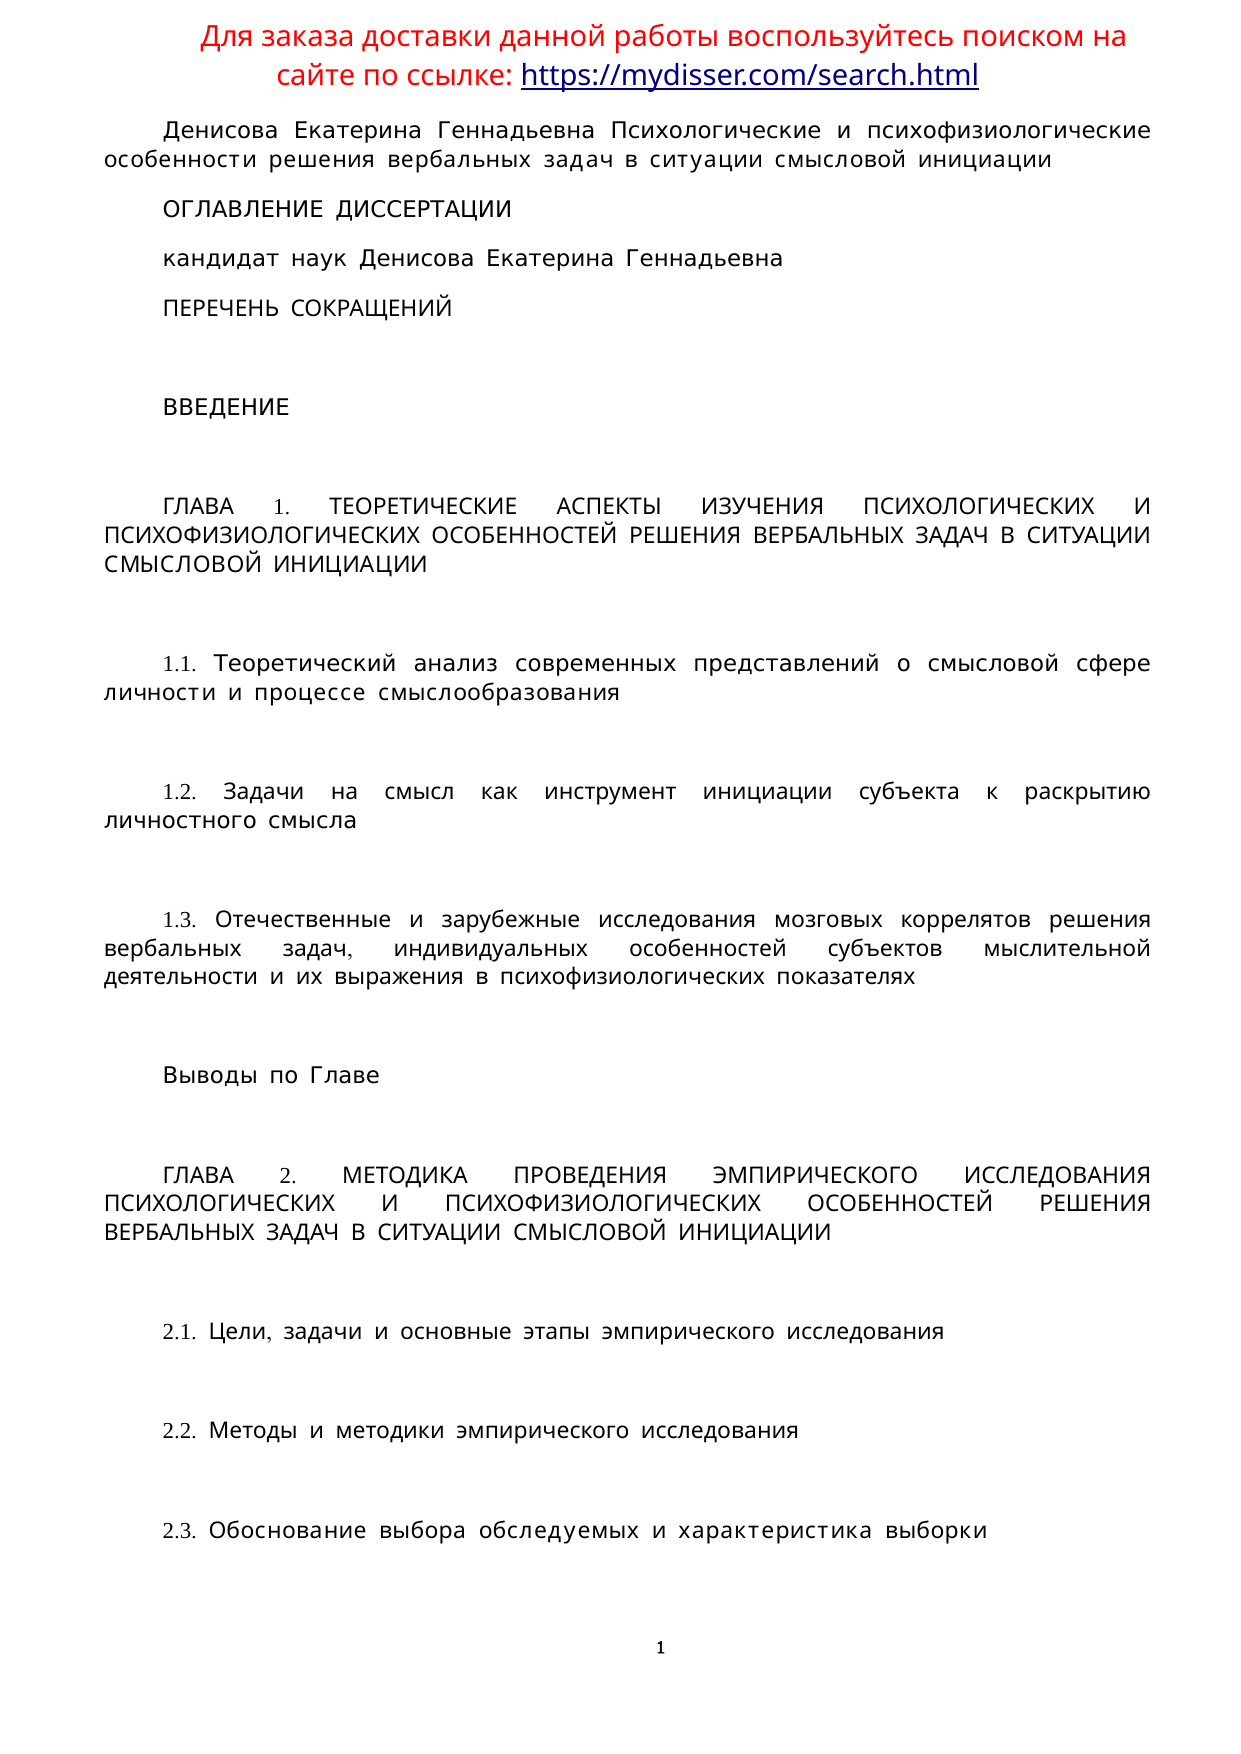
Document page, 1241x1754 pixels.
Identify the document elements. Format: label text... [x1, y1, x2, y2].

text Денисова Екатерина Геннадьевна Психологические и психофизиологические особенности решения вербальных задач в ситуации смысловой инициации [103, 115, 1152, 172]
text 1.2. Задачи на смысл как инструмент инициации субъекта к раскрытию личностного смысла [103, 775, 1152, 833]
text Выводы по Главе [103, 1060, 1152, 1089]
text 2.3. Обоснование выбора обследуемых и характеристика выборки [103, 1514, 1152, 1543]
text 1.3. Отечественные и зарубежные исследования мозговых коррелятов решения вербальных задач, индивидуальных особенностей субъектов мыслительной деятельности и их выражения в психофизиологических показателях [103, 903, 1152, 989]
text ОГЛАВЛЕНИЕ ДИССЕРТАЦИИ [103, 193, 1152, 222]
text 2.2. Методы и методики эмпирического исследования [103, 1415, 1152, 1444]
text 2.1. Цели, задачи и основные этапы эмпирического исследования [103, 1316, 1152, 1344]
text ПЕРЕЧЕНЬ СОКРАЩЕНИЙ [103, 292, 1152, 321]
text кандидат наук Денисова Екатерина Геннадьевна [103, 243, 1152, 272]
text 1.1. Теоретический анализ современных представлений о смысловой сфере личности и процессе смыслообразования [103, 647, 1152, 705]
text ГЛАВА 2. МЕТОДИКА ПРОВЕДЕНИЯ ЭМПИРИЧЕСКОГО ИССЛЕДОВАНИЯ ПСИХОЛОГИЧЕСКИХ И ПСИХОФИЗИОЛОГИЧЕСКИХ ОСОБЕННОСТЕЙ РЕШЕНИЯ ВЕРБАЛЬНЫХ ЗАДАЧ В СИТУАЦИИ СМЫСЛОВОЙ ИНИЦИАЦИИ [103, 1159, 1152, 1245]
text ВВЕДЕНИЕ [103, 392, 1152, 420]
text ГЛАВА 1. ТЕОРЕТИЧЕСКИЕ АСПЕКТЫ ИЗУЧЕНИЯ ПСИХОЛОГИЧЕСКИХ И ПСИХОФИЗИОЛОГИЧЕСКИХ ОСОБЕННОСТЕЙ РЕШЕНИЯ ВЕРБАЛЬНЫХ ЗАДАЧ В СИТУАЦИИ СМЫСЛОВОЙ ИНИЦИАЦИИ [103, 491, 1152, 577]
